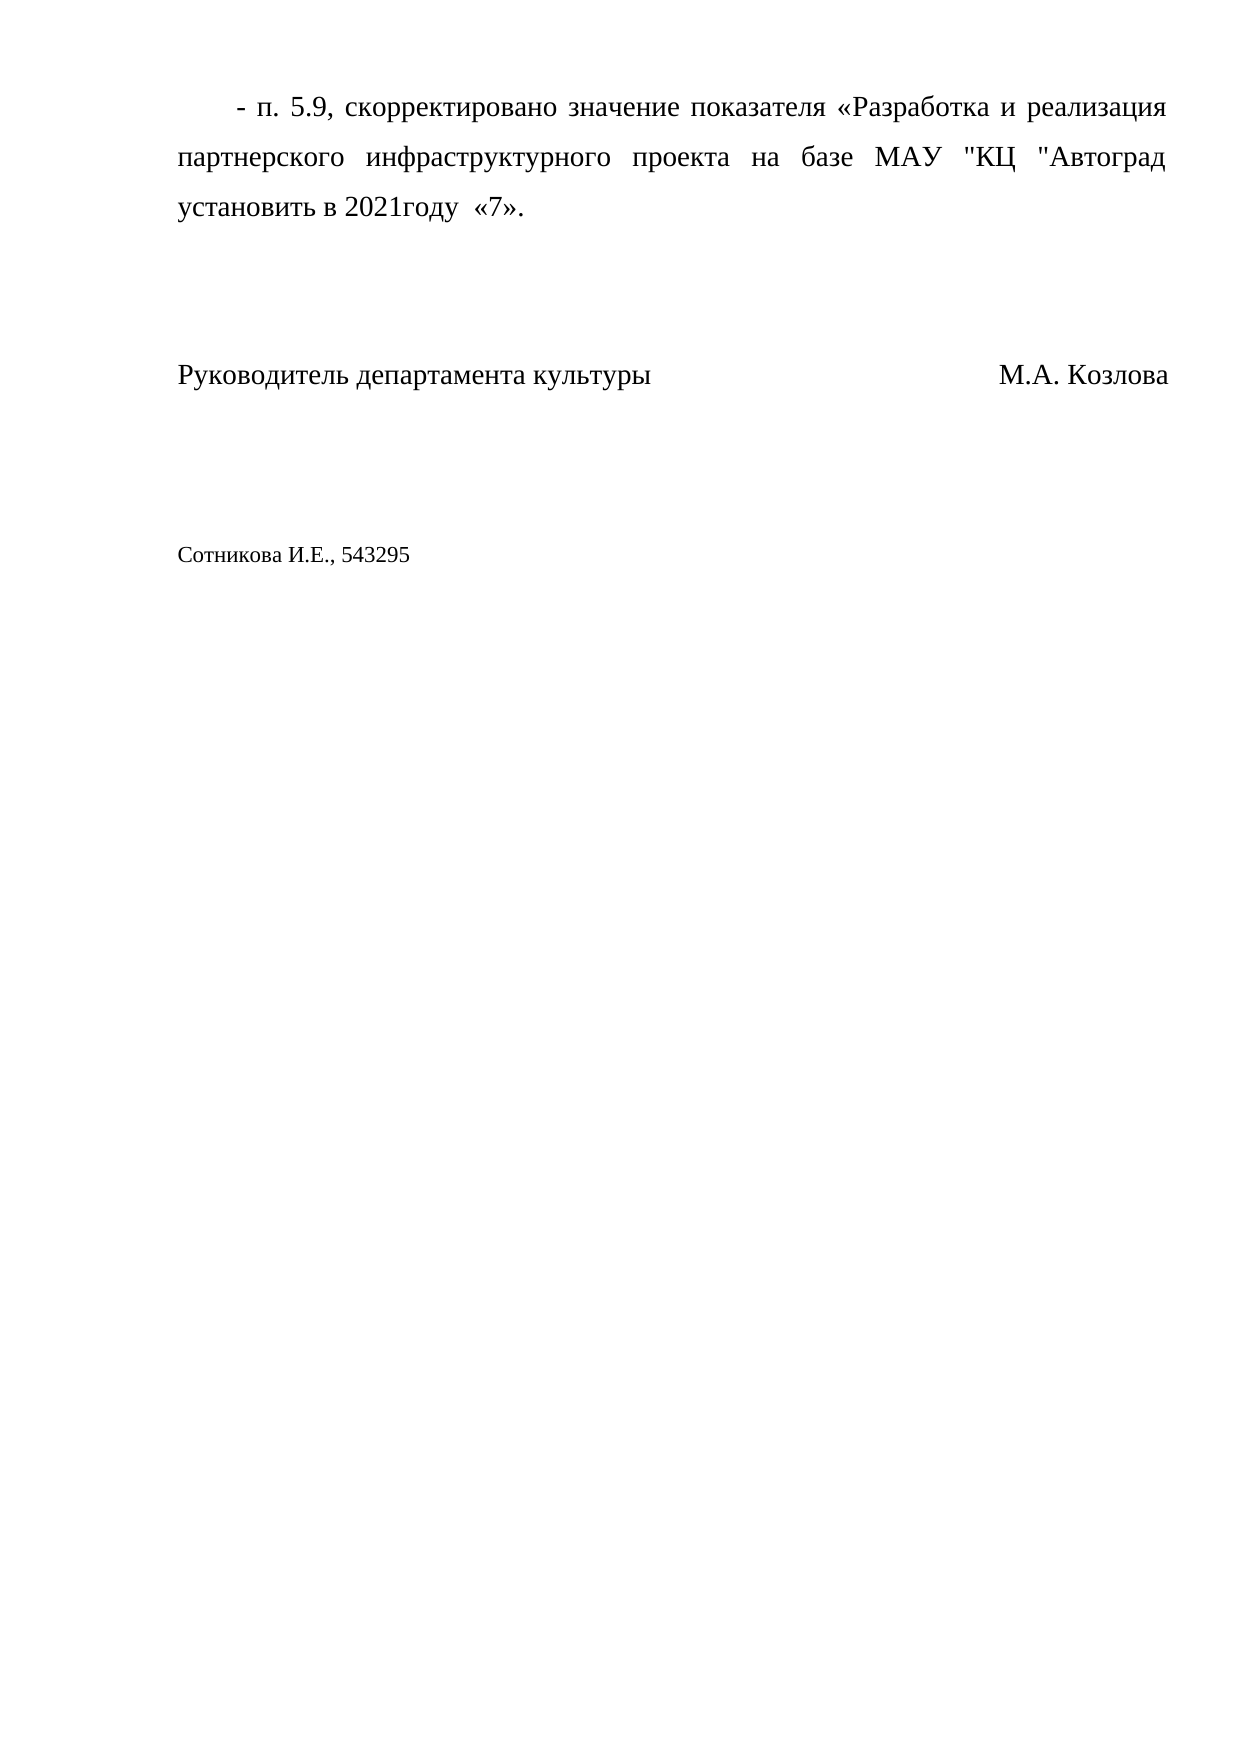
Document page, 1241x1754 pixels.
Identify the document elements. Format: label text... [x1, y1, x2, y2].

text Сотникова И.Е., 543295 [177, 542, 1167, 568]
table_header Руководитель департамента культуры [166, 357, 738, 391]
text - п. 5.9, скорректировано значение показателя «Разработка и реализация партнерского инфраструктурного проекта на базе МАУ "КЦ "Автоград установить в 2021году «7». [177, 89, 1167, 223]
table_header М.А. Козлова [738, 357, 1188, 391]
